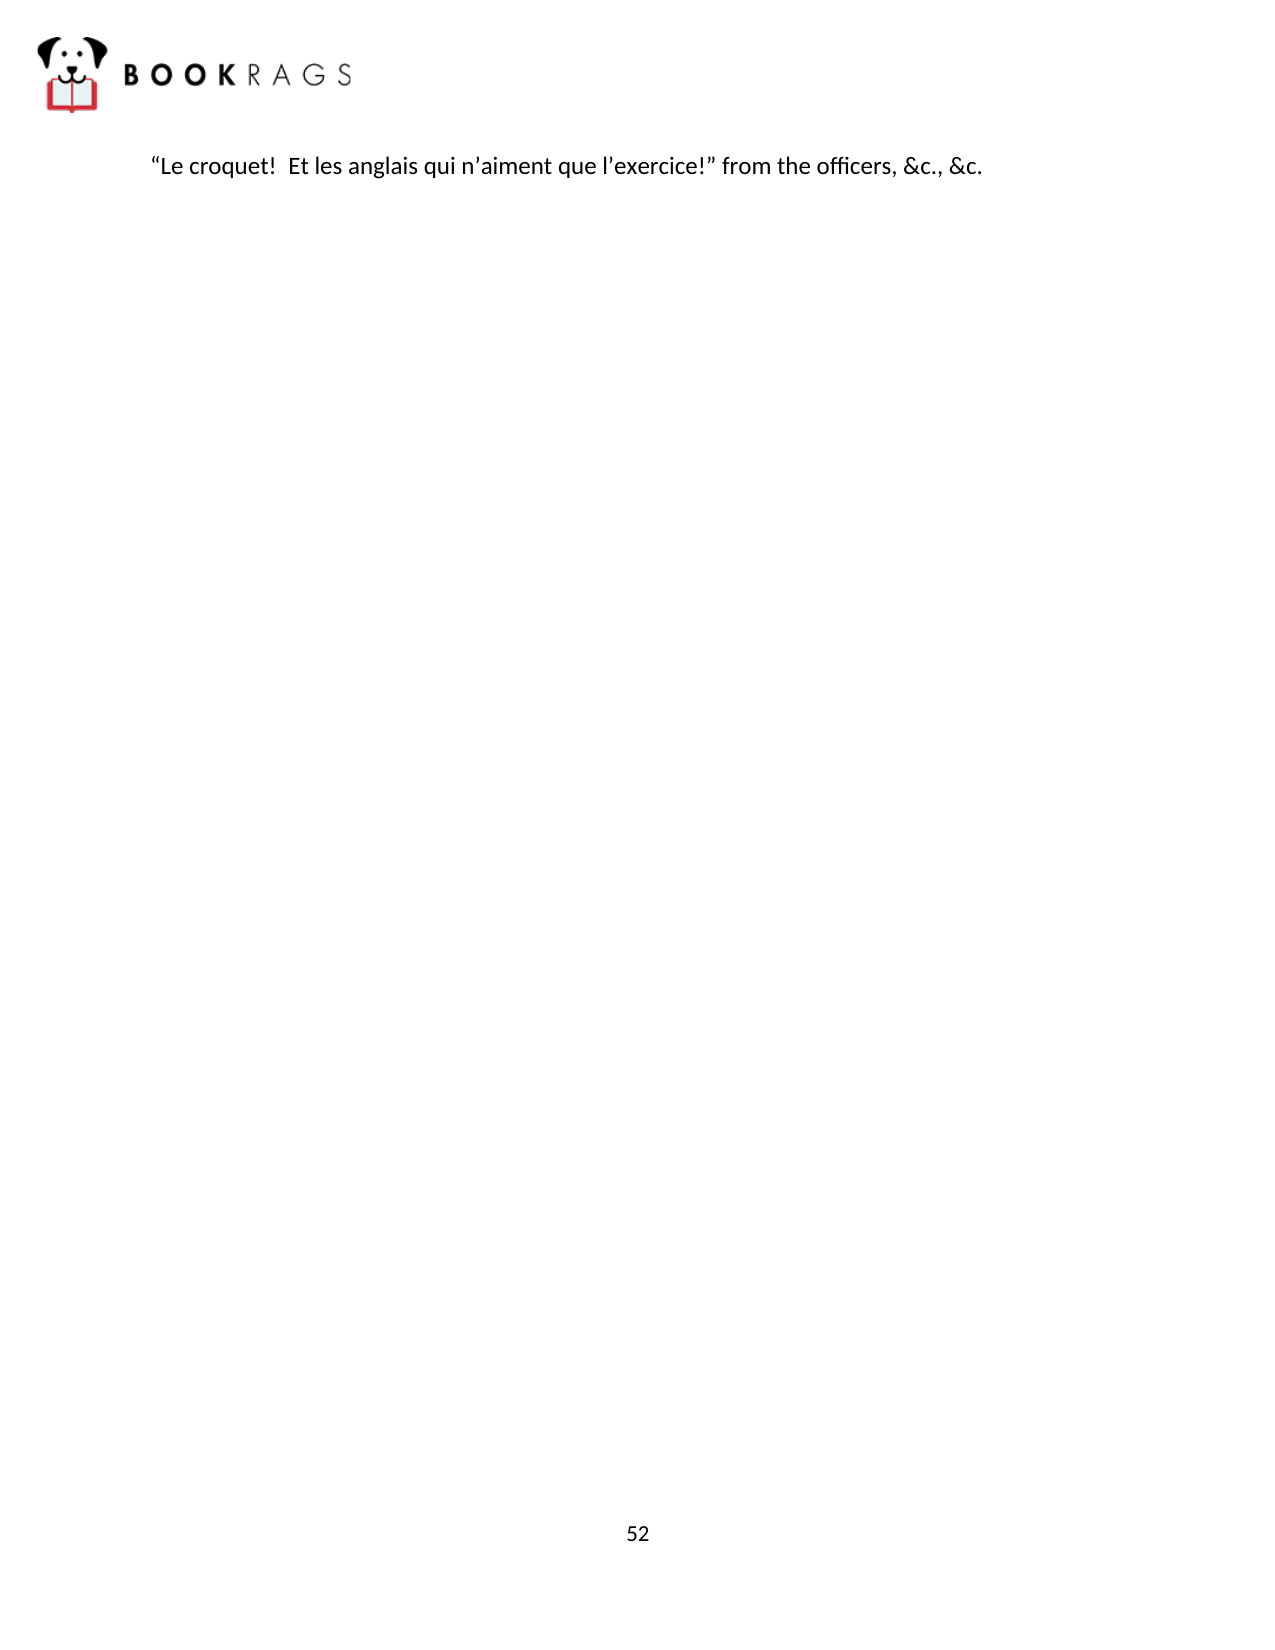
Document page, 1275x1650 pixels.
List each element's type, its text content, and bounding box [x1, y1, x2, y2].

text “Le croquet! Et les anglais qui n’aiment que l’exercice!” from the officers, &c., &c. [150, 150, 1125, 181]
picture [37, 37, 351, 113]
